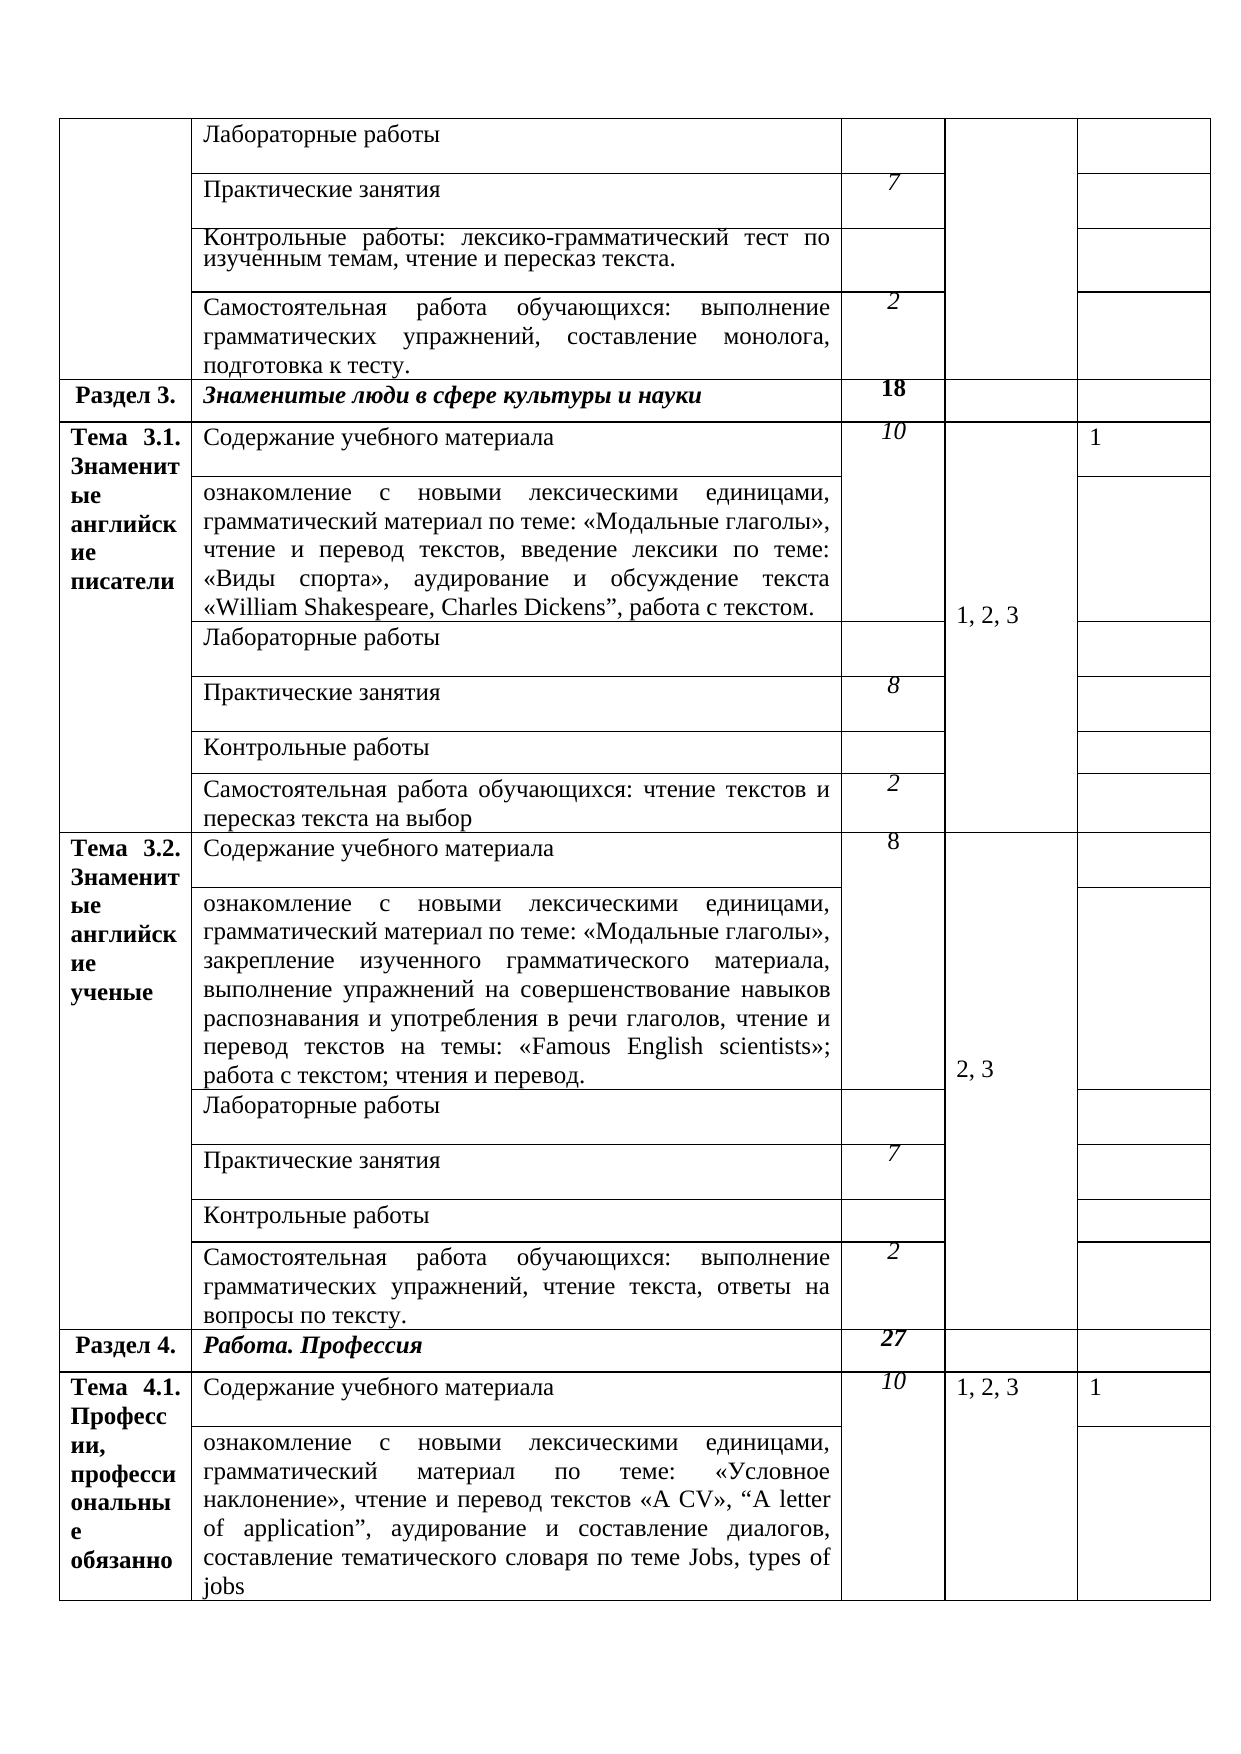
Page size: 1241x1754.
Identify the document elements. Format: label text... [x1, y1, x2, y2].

table_cell [1078, 732, 1210, 773]
table_cell 7 [842, 174, 944, 228]
table_cell Самостоятельная работа обучающихся: выполнение грамматических упражнений, составление монолога, подготовка к тесту. [192, 293, 841, 379]
table_cell [1078, 477, 1210, 621]
table_cell 10 [842, 423, 944, 621]
table_cell Самостоятельная работа обучающихся: выполнение грамматических упражнений, чтение текста, ответы на вопросы по тексту. [192, 1243, 841, 1329]
table_cell [1078, 380, 1210, 421]
table_cell Лабораторные работы [192, 622, 841, 676]
table_cell Самостоятельная работа обучающихся: чтение текстов и пересказ текста на выбор [192, 774, 841, 832]
table_cell [1078, 622, 1210, 676]
table_cell [1078, 1090, 1210, 1144]
table_cell Практические занятия [192, 174, 841, 228]
table_cell [1078, 677, 1210, 731]
table_cell 18 [842, 380, 944, 421]
table_cell [1078, 293, 1210, 379]
table_cell 2 [842, 293, 944, 379]
table_cell 2 [842, 774, 944, 832]
table_cell [842, 1090, 944, 1144]
table_cell [842, 622, 944, 676]
table_cell [1078, 1243, 1210, 1329]
table_cell [1078, 1145, 1210, 1199]
table_cell [1078, 833, 1210, 887]
table_cell ознакомление с новыми лексическими единицами, грамматический материал по теме: «Модальные глаголы», чтение и перевод текстов, введение лексики по теме: «Виды спорта», аудирование и обсуждение текста «William Shakespeare, Charles Dickens”, работа с текстом. [192, 477, 841, 621]
table_cell 7 [842, 1145, 944, 1199]
table_cell Содержание учебного материала [192, 833, 841, 887]
table_cell [1078, 229, 1210, 291]
table_cell [1078, 1330, 1210, 1371]
table_cell 1 [1078, 1373, 1210, 1426]
table_cell Содержание учебного материала [192, 1373, 841, 1426]
table_cell Контрольные работы [192, 1200, 841, 1241]
table_cell 1, 2, 3 [946, 423, 1077, 832]
table_cell 10 [842, 1373, 944, 1599]
table_cell 1, 2, 3 [946, 1373, 1077, 1599]
table_cell [1078, 774, 1210, 832]
table_cell Раздел 3. [60, 380, 191, 421]
table_cell Лабораторные работы [192, 119, 841, 173]
table_cell Тема 4.1. Профессии, профессиональные обязанности, поступление на работу [60, 1373, 191, 1599]
table_cell [842, 119, 944, 173]
table_cell [1078, 174, 1210, 228]
table_cell 2, 3 [946, 833, 1077, 1329]
table_cell 8 [842, 833, 944, 1089]
table_cell Работа. Профессия [192, 1330, 841, 1371]
table_cell ознакомление с новыми лексическими единицами, грамматический материал по теме: «Модальные глаголы», закрепление изученного грамматического материала, выполнение упражнений на совершенствование навыков распознавания и употребления в речи глаголов, чтение и перевод текстов на темы: «Famous English scientists»; работа с текстом; чтения и перевод. [192, 888, 841, 1089]
table_cell ознакомление с новыми лексическими единицами, грамматический материал по теме: «Условное наклонение», чтение и перевод текстов «A CV», “A letter of application”, аудирование и составление диалогов, составление тематического словаря по теме Jobs, types of jobs [192, 1427, 841, 1599]
table_cell Практические занятия [192, 677, 841, 731]
table_cell [1078, 1200, 1210, 1241]
table_cell Контрольные работы: лексико-грамматический тест по изученным темам, чтение и пересказ текста. [192, 229, 841, 291]
table_cell 1 [1078, 423, 1210, 476]
table_cell [842, 229, 944, 291]
table_cell Тема 3.2. Знаменитые английские ученые [60, 833, 191, 1329]
table_cell Практические занятия [192, 1145, 841, 1199]
table_cell Содержание учебного материала [192, 423, 841, 476]
table_cell Лабораторные работы [192, 1090, 841, 1144]
table_cell [1078, 1427, 1210, 1599]
table_cell [842, 732, 944, 773]
table_cell [842, 1200, 944, 1241]
table_cell [946, 1330, 1077, 1371]
table_cell 8 [842, 677, 944, 731]
table_cell Раздел 4. [60, 1330, 191, 1371]
table_cell 27 [842, 1330, 944, 1371]
table_cell [1078, 888, 1210, 1089]
table_cell Знаменитые люди в сфере культуры и науки [192, 380, 841, 421]
table_cell 2 [842, 1243, 944, 1329]
table_cell [946, 380, 1077, 421]
table_cell [1078, 119, 1210, 173]
table_cell Контрольные работы [192, 732, 841, 773]
table_cell Тема 3.1. Знаменитые английские писатели [60, 423, 191, 832]
